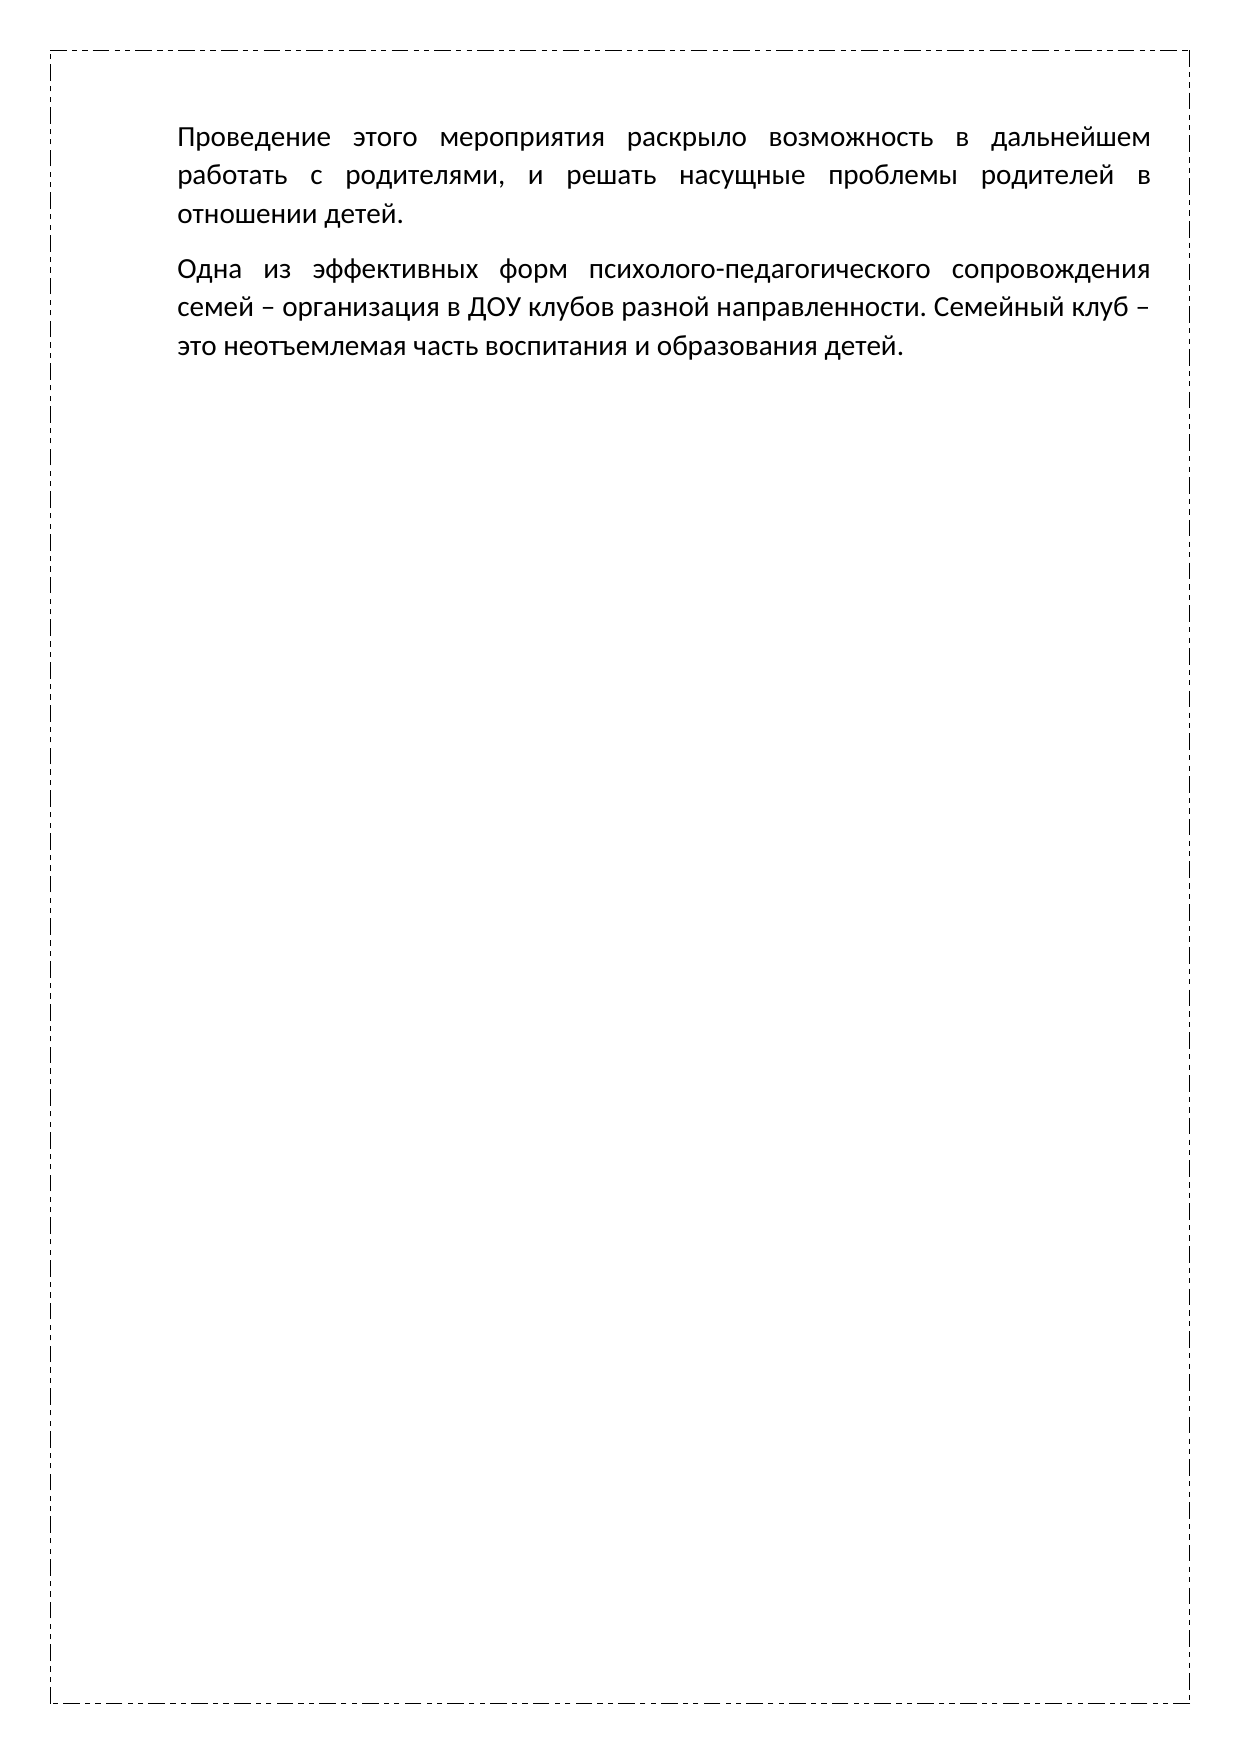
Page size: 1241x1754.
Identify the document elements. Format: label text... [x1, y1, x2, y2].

text Проведение этого мероприятия раскрыло возможность в дальнейшем работать с родителями, и решать насущные проблемы родителей в отношении детей. [177, 118, 1152, 231]
text Одна из эффективных форм психолого-педагогического сопровождения семей – организация в ДОУ клубов разной направленности. Семейный клуб – это неотъемлемая часть воспитания и образования детей. [177, 250, 1152, 362]
